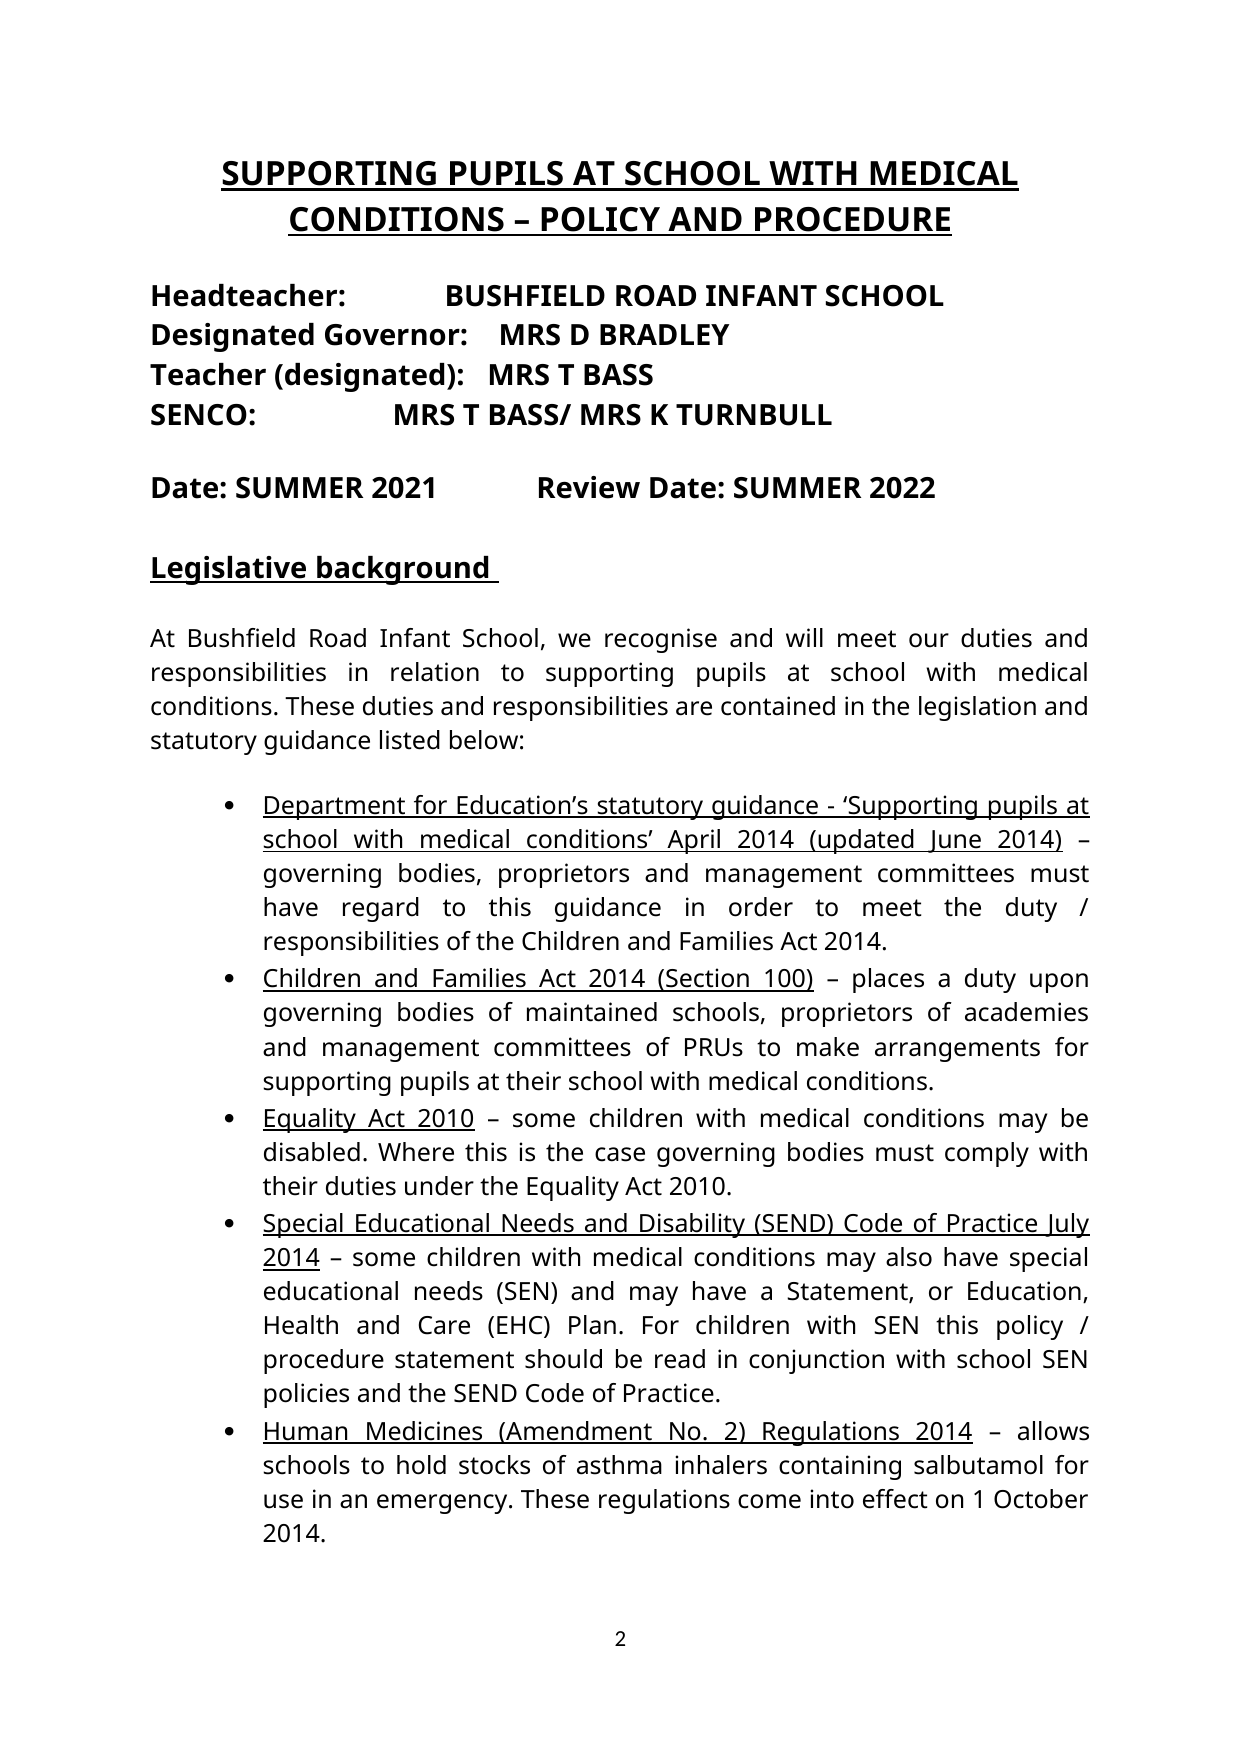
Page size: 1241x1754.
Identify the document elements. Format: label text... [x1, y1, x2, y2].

text At Bushfield Road Infant School, we recognise and will meet our duties and responsibilities in relation to supporting pupils at school with medical conditions. These duties and responsibilities are contained in the legislation and statutory guidance listed below: [150, 621, 1090, 757]
list Department for Education’s statutory guidance - ‘Supporting pupils at school with medical conditions’ April 2014 (updated June 2014) – governing bodies, proprietors and management committees must have regard to this guidance in order to meet the duty / responsibilities of the Children and Families Act 2014. [225, 788, 1090, 958]
list Special Educational Needs and Disability (SEND) Code of Practice July 2014 – some children with medical conditions may also have special educational needs (SEN) and may have a Statement, or Education, Health and Care (EHC) Plan. For children with SEN this policy / procedure statement should be read in conjunction with school SEN policies and the SEND Code of Practice. [225, 1206, 1090, 1410]
text Legislative background [150, 547, 1090, 587]
text Date: SUMMER 2021 Review Date: SUMMER 2022 [150, 468, 1090, 507]
list Children and Families Act 2014 (Section 100) – places a duty upon governing bodies of maintained schools, proprietors of academies and management committees of PRUs to make arrangements for supporting pupils at their school with medical conditions. [225, 961, 1090, 1097]
text Designated Governor: MRS D BRADLEY [150, 314, 1090, 354]
text SUPPORTING PUPILS AT SCHOOL WITH MEDICAL CONDITIONS – POLICY AND PROCEDURE [150, 150, 1090, 241]
list Human Medicines (Amendment No. 2) Regulations 2014 – allows schools to hold stocks of asthma inhalers containing salbutamol for use in an emergency. These regulations come into effect on 1 October 2014. [225, 1413, 1090, 1549]
text SENCO: MRS T BASS/ MRS K TURNBULL [150, 394, 1090, 434]
text Headteacher: BUSHFIELD ROAD INFANT SCHOOL [150, 275, 1090, 314]
text Teacher (designated): MRS T BASS [150, 354, 1090, 394]
list Equality Act 2010 – some children with medical conditions may be disabled. Where this is the case governing bodies must comply with their duties under the Equality Act 2010. [225, 1100, 1090, 1203]
